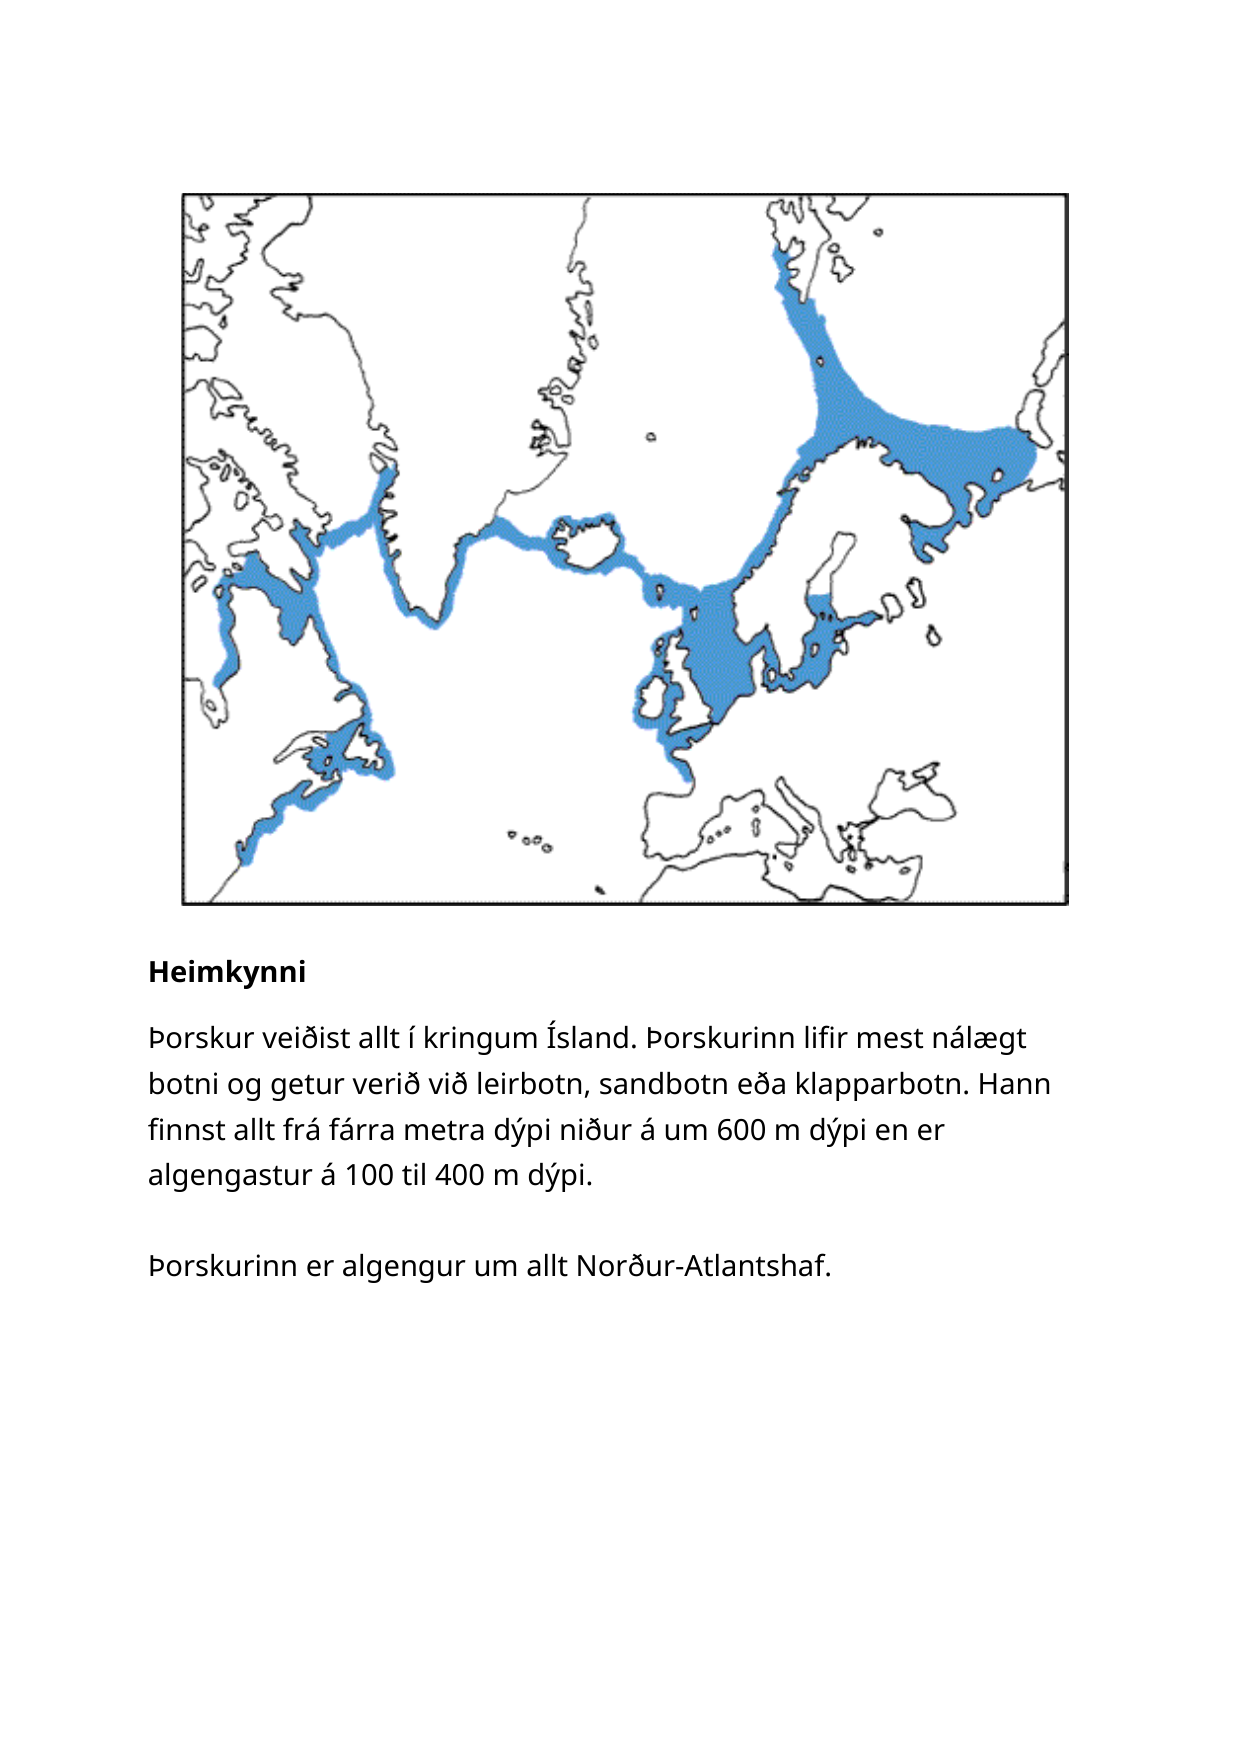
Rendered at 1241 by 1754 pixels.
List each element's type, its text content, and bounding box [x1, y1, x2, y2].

picture [181, 193, 1069, 906]
text Þorskur veiðist allt í kringum Ísland. Þorskurinn lifir mest nálægt botni og getur verið við leirbotn, sandbotn eða klapparbotn. Hann finnst allt frá fárra metra dýpi niður á um 600 m dýpi en er algengastur á 100 til 400 m dýpi. Þorskurinn er algengur um allt Norður-Atlantshaf. [148, 1017, 1093, 1285]
text Heimkynni [148, 413, 1093, 991]
